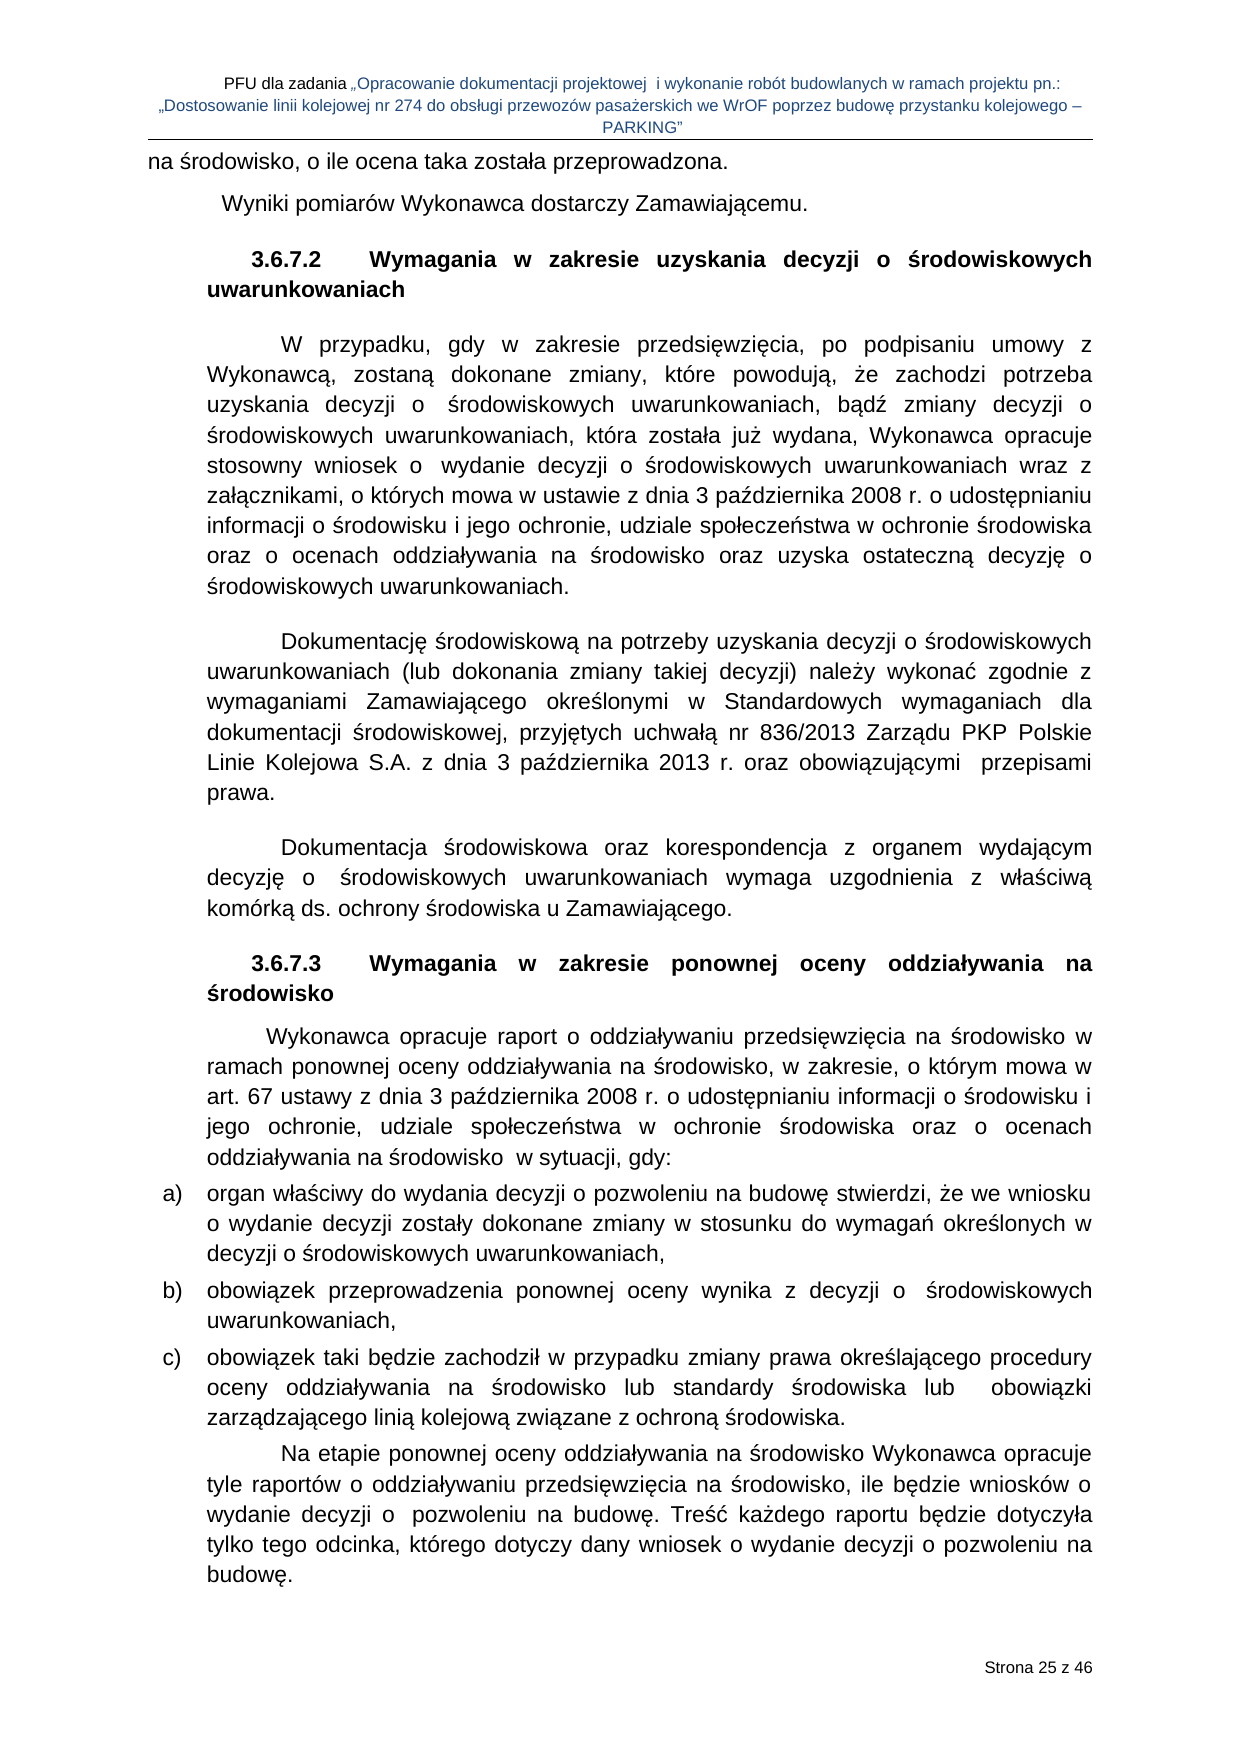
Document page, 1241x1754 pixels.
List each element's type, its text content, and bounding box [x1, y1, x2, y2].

text Dokumentacja środowiskowa oraz korespondencja z organem wydającym decyzję o środowiskowych uwarunkowaniach wymaga uzgodnienia z właściwą komórką ds. ochrony środowiska u Zamawiającego. [207, 834, 1093, 921]
text Dokumentację środowiskową na potrzeby uzyskania decyzji o środowiskowych uwarunkowaniach (lub dokonania zmiany takiej decyzji) należy wykonać zgodnie z wymaganiami Zamawiającego określonymi w Standardowych wymaganiach dla dokumentacji środowiskowej, przyjętych uchwałą nr 836/2013 Zarządu PKP Polskie Linie Kolejowa S.A. z dnia 3 października 2013 r. oraz obowiązującymi przepisami prawa. [207, 628, 1093, 805]
text Na etapie ponownej oceny oddziaływania na środowisko Wykonawca opracuje tyle raportów o oddziaływaniu przedsięwzięcia na środowisko, ile będzie wniosków o wydanie decyzji o pozwoleniu na budowę. Treść każdego raportu będzie dotyczyła tylko tego odcinka, którego dotyczy dany wniosek o wydanie decyzji o pozwoleniu na budowę. [207, 1440, 1093, 1587]
list obowiązek przeprowadzenia ponownej oceny wynika z decyzji o środowiskowych uwarunkowaniach, [162, 1277, 1093, 1333]
list obowiązek taki będzie zachodził w przypadku zmiany prawa określającego procedury oceny oddziaływania na środowisko lub standardy środowiska lub obowiązki zarządzającego linią kolejową związane z ochroną środowiska. [162, 1343, 1093, 1430]
subtitle Wymagania w zakresie ponownej oceny oddziaływania na środowisko [207, 950, 1093, 1006]
text Wykonawca opracuje raport o oddziaływaniu przedsięwzięcia na środowisko w ramach ponownej oceny oddziaływania na środowisko, w zakresie, o którym mowa w art. 67 ustawy z dnia 3 października 2008 r. o udostępnianiu informacji o środowisku i jego ochronie, udziale społeczeństwa w ochronie środowiska oraz o ocenach oddziaływania na środowisko w sytuacji, gdy: [207, 1023, 1093, 1170]
list organ właściwy do wydania decyzji o pozwoleniu na budowę stwierdzi, że we wniosku o wydanie decyzji zostały dokonane zmiany w stosunku do wymagań określonych w decyzji o środowiskowych uwarunkowaniach, [162, 1180, 1093, 1267]
text W przypadku, gdy w zakresie przedsięwzięcia, po podpisaniu umowy z Wykonawcą, zostaną dokonane zmiany, które powodują, że zachodzi potrzeba uzyskania decyzji o środowiskowych uwarunkowaniach, bądź zmiany decyzji o środowiskowych uwarunkowaniach, która została już wydana, Wykonawca opracuje stosowny wniosek o wydanie decyzji o środowiskowych uwarunkowaniach wraz z załącznikami, o których mowa w ustawie z dnia 3 października 2008 r. o udostępnianiu informacji o środowisku i jego ochronie, udziale społeczeństwa w ochronie środowiska oraz o ocenach oddziaływania na środowisko oraz uzyska ostateczną decyzję o środowiskowych uwarunkowaniach. [207, 331, 1093, 599]
subtitle Wymagania w zakresie uzyskania decyzji o środowiskowych uwarunkowaniach [207, 246, 1093, 302]
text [148, 148, 1093, 174]
text Wyniki pomiarów Wykonawca dostarczy Zamawiającemu. [148, 190, 1093, 217]
